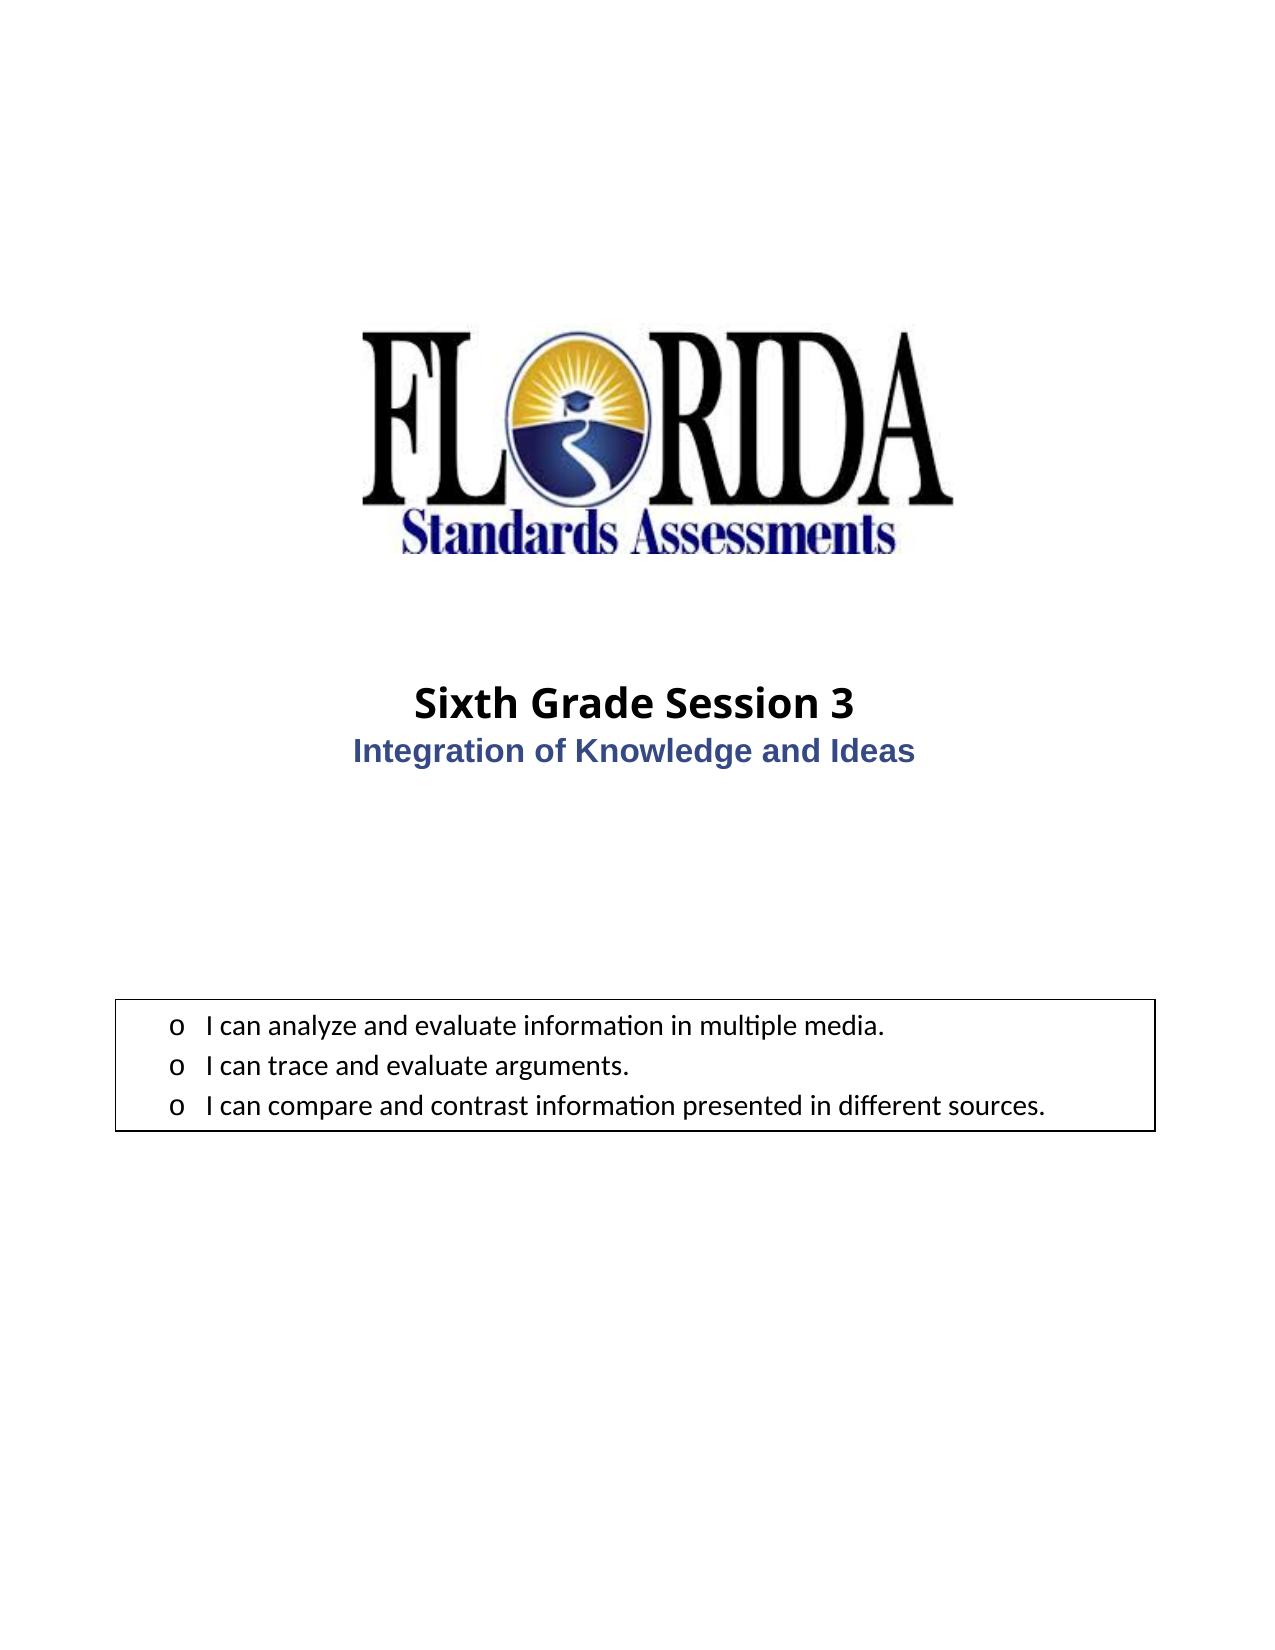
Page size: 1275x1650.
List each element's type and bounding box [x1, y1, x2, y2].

picture [362, 323, 954, 554]
